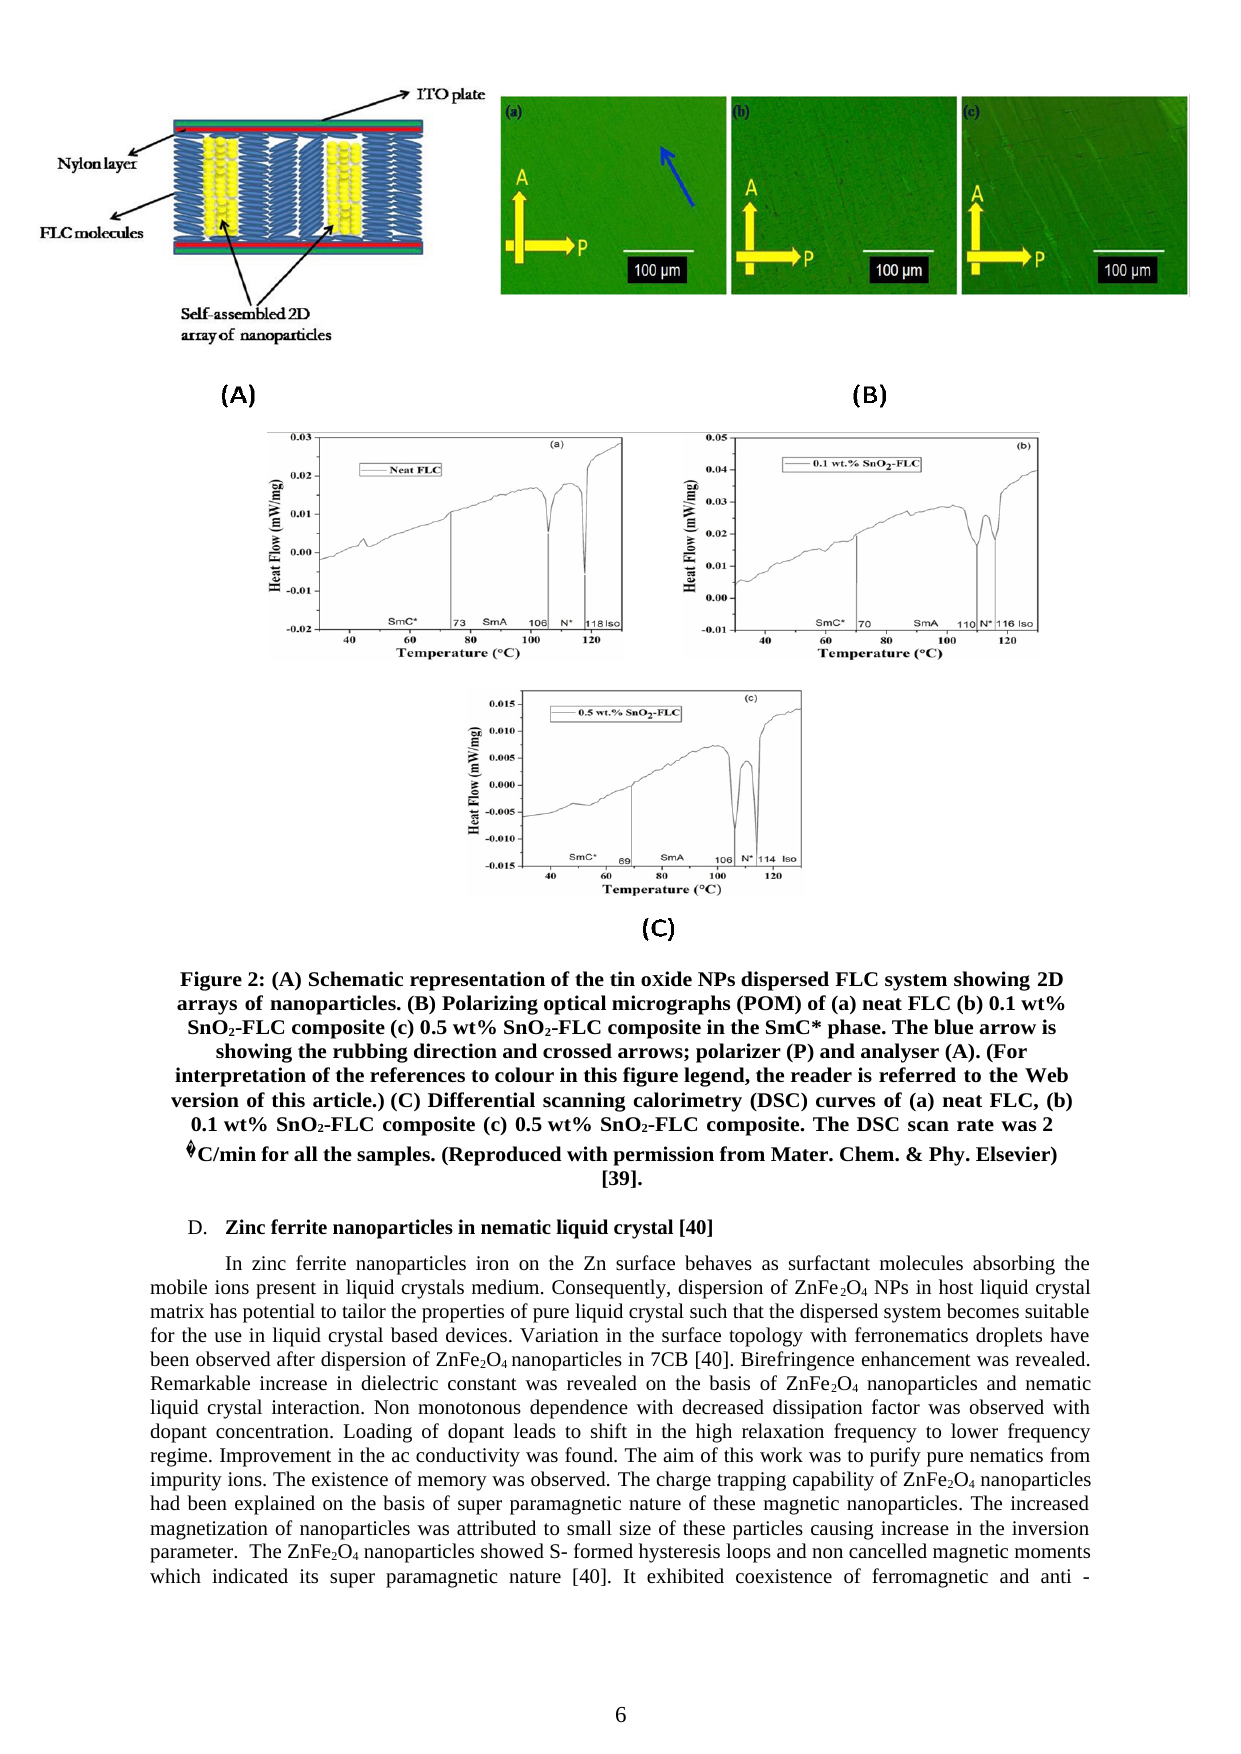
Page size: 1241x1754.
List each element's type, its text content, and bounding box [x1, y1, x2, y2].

list Zinc ferrite nanoparticles in nematic liquid crystal [40] [150, 1215, 1091, 1239]
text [150, 1251, 1091, 1588]
text Figure 2: (A) Schematic representation of the tin oxide NPs dispersed FLC system showing 2D arrays of nanoparticles. (B) Polarizing optical micrographs (POM) of (a) neat FLC (b) 0.1 wt% SnO2-FLC composite (c) 0.5 wt% SnO2-FLC composite in the SmC* phase. The blue arrow is showing the rubbing direction and crossed arrows; polarizer (P) and analyser (A). (For interpretation of the references to colour in this figure legend, the reader is referred to the Web version of this article.) (C) Differential scanning calorimetry (DSC) curves of (a) neat FLC, (b) 0.1 wt% SnO2-FLC composite (c) 0.5 wt% SnO2-FLC composite. The DSC scan rate was 2 �C/min for all the samples. (Reproduced with permission from Mater. Chem. & Phy. Elsevier) [39]. [163, 967, 1080, 1190]
picture [36, 84, 1190, 948]
